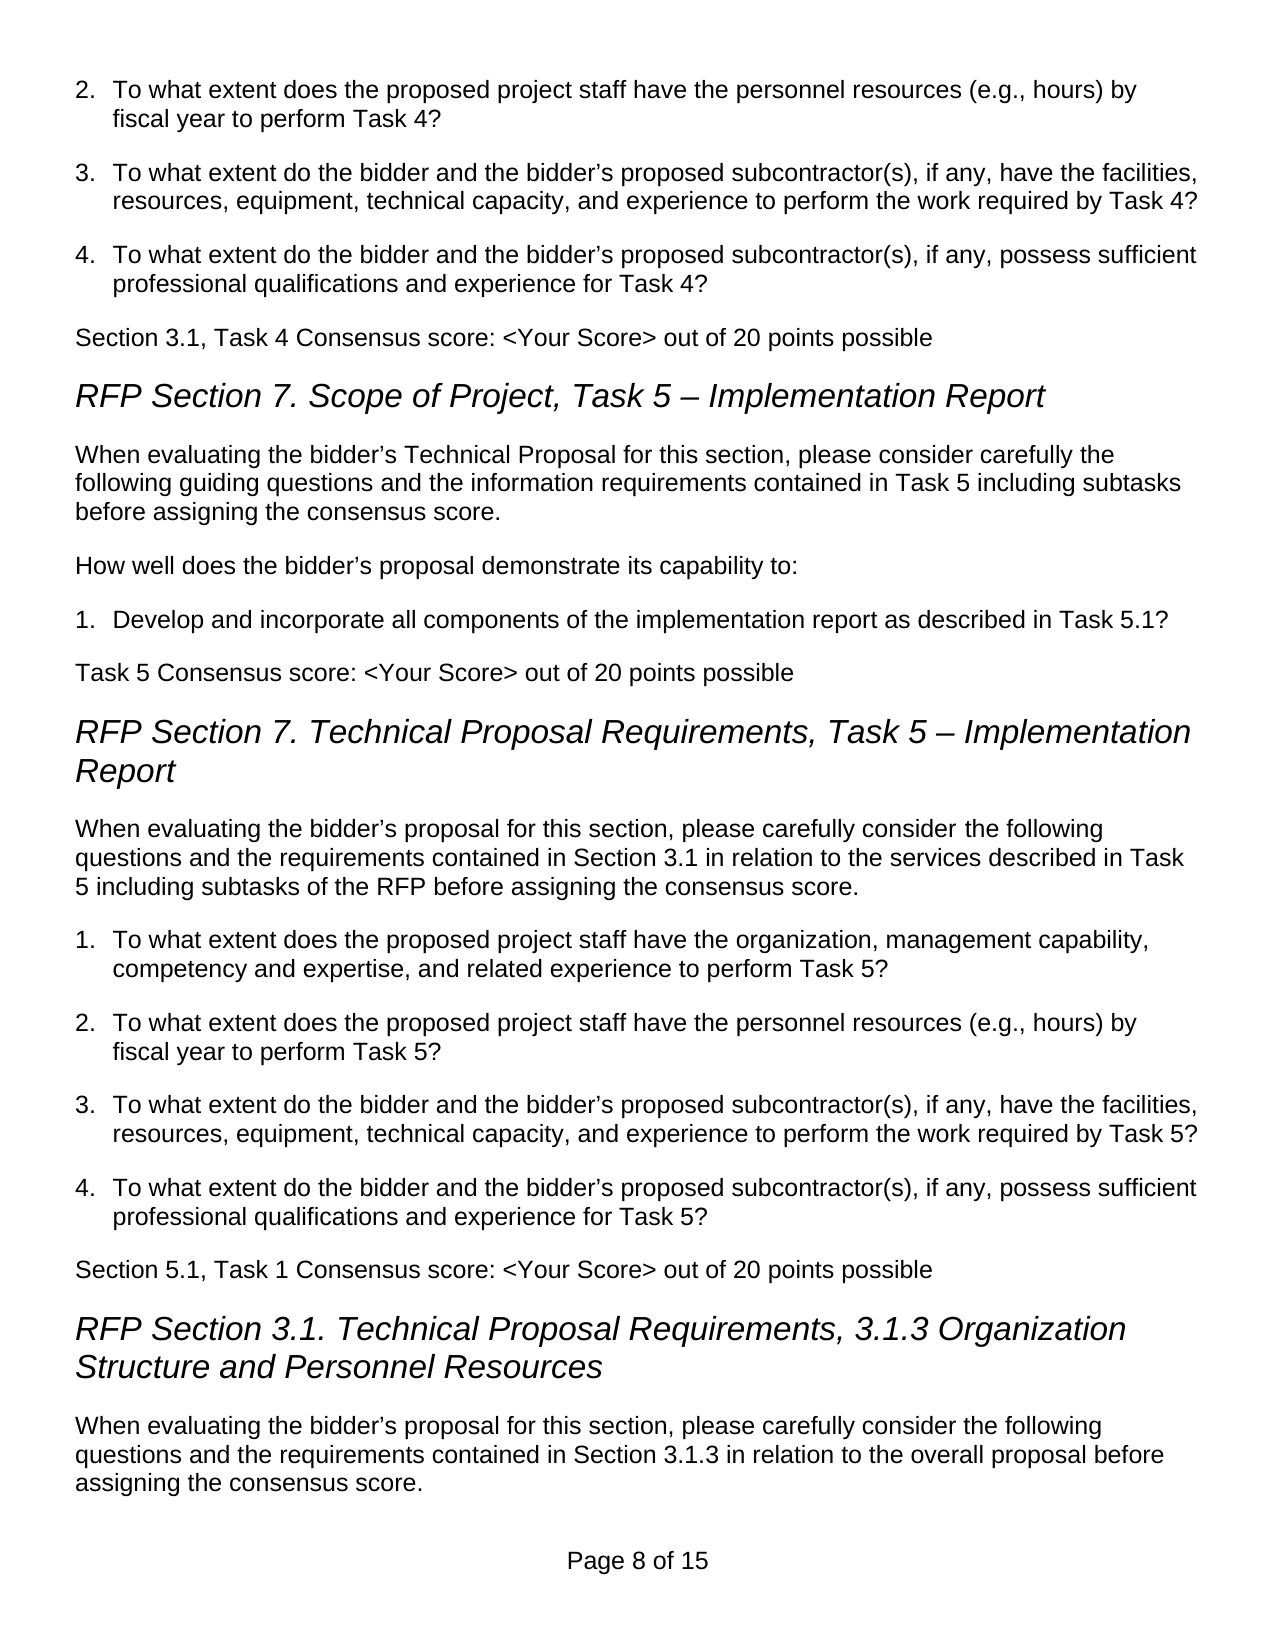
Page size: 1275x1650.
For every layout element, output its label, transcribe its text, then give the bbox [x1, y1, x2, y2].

list To what extent does the proposed project staff have the personnel resources (e.g., hours) by fiscal year to perform Task 4? [75, 75, 1200, 132]
text When evaluating the bidder’s proposal for this section, please carefully consider the following questions and the requirements contained in Section 3.1 in relation to the services described in Task 5 including subtasks of the RFP before assigning the consensus score. [75, 814, 1200, 900]
subtitle RFP Section 7. Scope of Project, Task 5 – Implementation Report [75, 376, 1200, 415]
list To what extent do the bidder and the bidder’s proposed subcontractor(s), if any, have the facilities, resources, equipment, technical capacity, and experience to perform the work required by Task 5? [75, 1090, 1200, 1148]
list To what extent do the bidder and the bidder’s proposed subcontractor(s), if any, possess sufficient professional qualifications and experience for Task 5? [75, 1173, 1200, 1230]
text How well does the bidder’s proposal demonstrate its capability to: [75, 551, 1200, 580]
list To what extent do the bidder and the bidder’s proposed subcontractor(s), if any, have the facilities, resources, equipment, technical capacity, and experience to perform the work required by Task 4? [75, 157, 1200, 215]
list To what extent do the bidder and the bidder’s proposed subcontractor(s), if any, possess sufficient professional qualifications and experience for Task 4? [75, 240, 1200, 297]
list To what extent does the proposed project staff have the organization, management capability, competency and expertise, and related experience to perform Task 5? [75, 925, 1200, 983]
list Develop and incorporate all components of the implementation report as described in Task 5.1? [75, 605, 1200, 633]
list To what extent does the proposed project staff have the personnel resources (e.g., hours) by fiscal year to perform Task 5? [75, 1008, 1200, 1065]
text When evaluating the bidder’s Technical Proposal for this section, please consider carefully the following guiding questions and the information requirements contained in Task 5 including subtasks before assigning the consensus score. [75, 440, 1200, 526]
text Section 3.1, Task 4 Consensus score: <Your Score> out of 20 points possible [75, 322, 1200, 351]
subtitle RFP Section 3.1. Technical Proposal Requirements, 3.1.3 Organization Structure and Personnel Resources [75, 1309, 1200, 1386]
text Task 5 Consensus score: <Your Score> out of 20 points possible [75, 658, 1200, 687]
subtitle Section 5.1, Task 1 Consensus score: <Your Score> out of 20 points possible [75, 1255, 1200, 1284]
text When evaluating the bidder’s proposal for this section, please carefully consider the following questions and the requirements contained in Section 3.1.3 in relation to the overall proposal before assigning the consensus score. [75, 1411, 1200, 1497]
subtitle RFP Section 7. Technical Proposal Requirements, Task 5 – Implementation Report [75, 712, 1200, 789]
